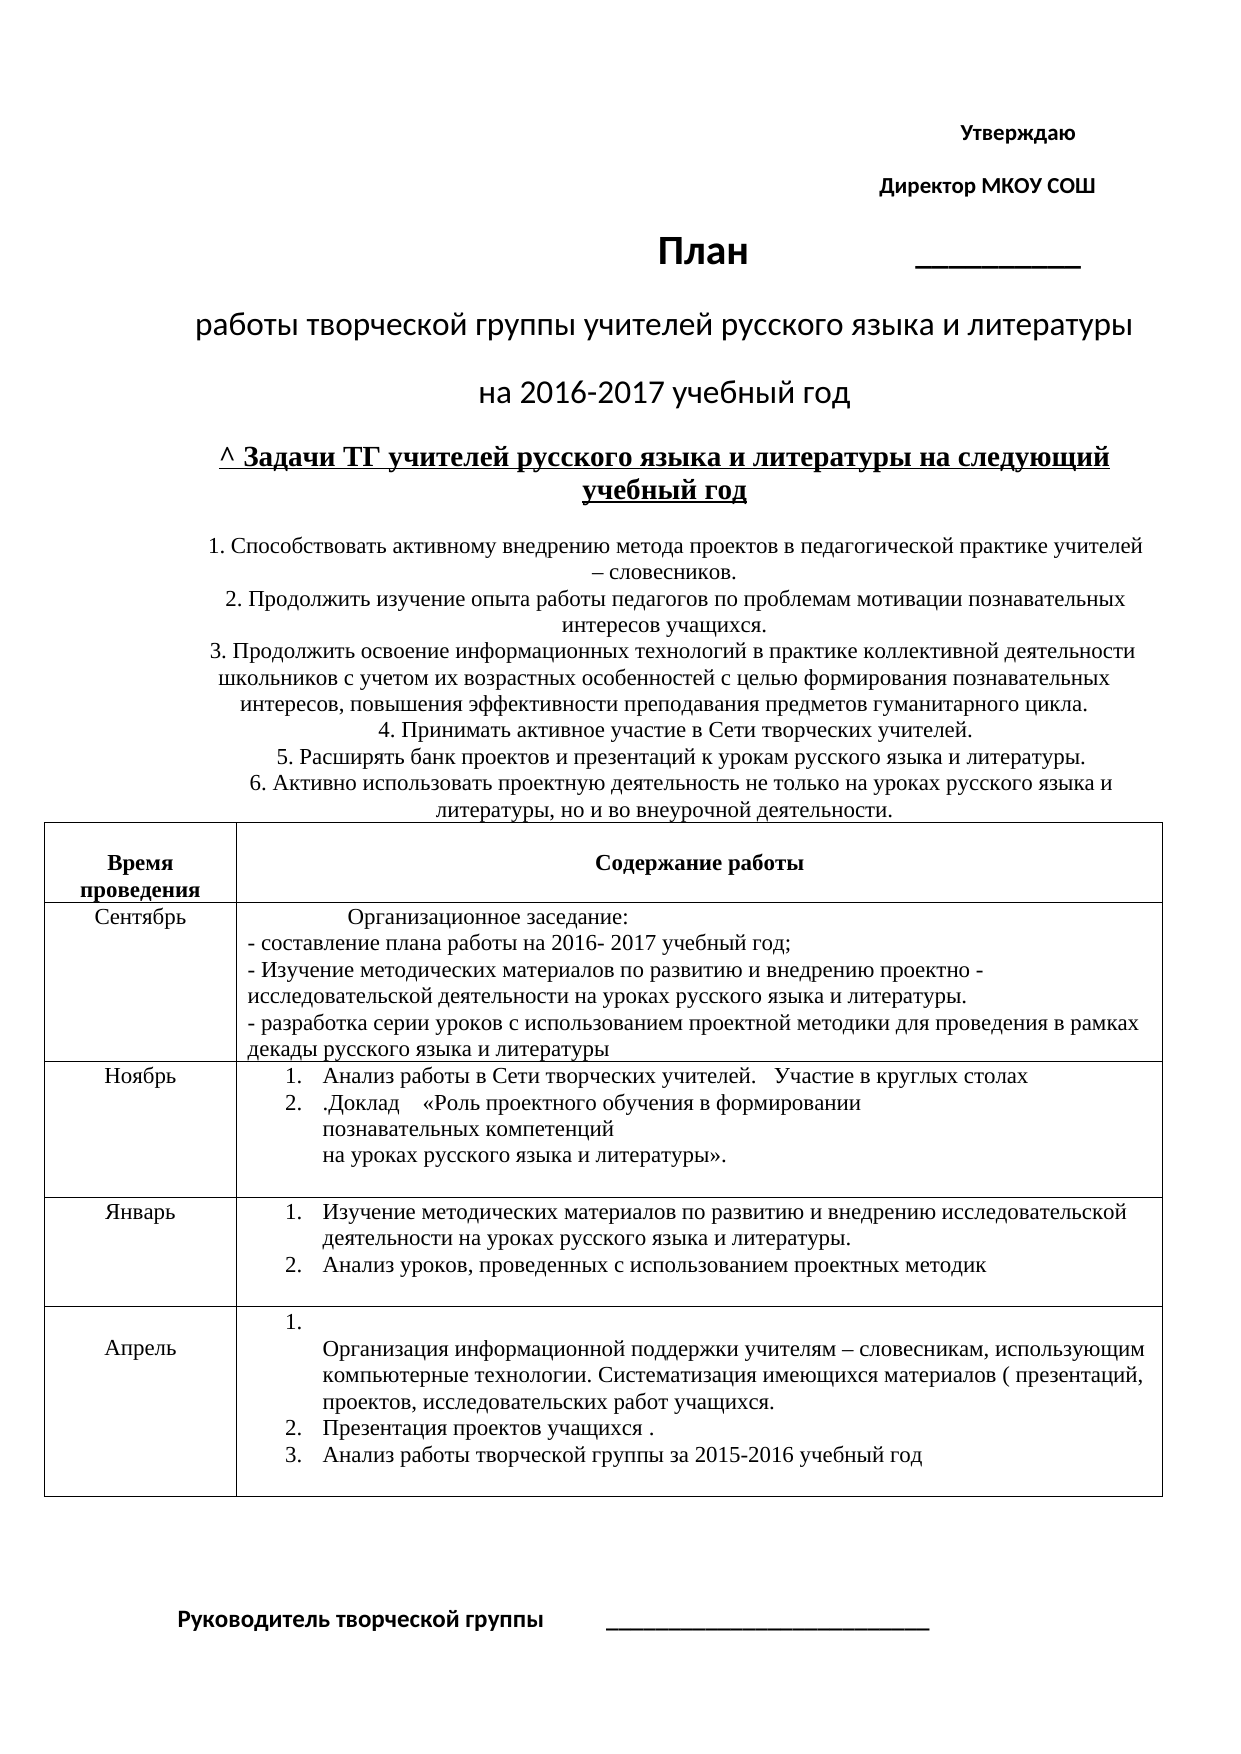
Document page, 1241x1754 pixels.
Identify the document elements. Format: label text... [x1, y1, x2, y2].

text на 2016-2017 учебный год [177, 371, 1152, 412]
text работы творческой группы учителей русского языка и литературы [177, 303, 1152, 344]
table_cell Организация информационной поддержки учителям – словесникам, использующим компьютерные технологии. Систематизация имеющихся материалов ( презентаций, проектов, исследовательских работ учащихся. Презентация проектов учащихся . Анализ работы творческой группы за 2015-2016 учебный год [237, 1307, 1162, 1496]
table_cell Изучение методических материалов по развитию и внедрению исследовательской деятельности на уроках русского языка и литературы. Анализ уроков, проведенных с использованием проектных методик [237, 1198, 1162, 1306]
text ^ Задачи ТГ учителей русского языка и литературы на следующий учебный год 1. Способствовать активному внедрению метода проектов в педагогической практике учителей – словесников. 2. Продолжить изучение опыта работы педагогов по проблемам мотивации познавательных интересов учащихся. 3. Продолжить освоение информационных технологий в практике коллективной деятельности школьников с учетом их возрастных особенностей с целью формирования познавательных интересов, повышения эффективности преподавания предметов гуманитарного цикла. 4. Принимать активное участие в Сети творческих учителей. 5. Расширять банк проектов и презентаций к урокам русского языка и литературы. 6. Активно использовать проектную деятельность не только на уроках русского языка и литературы, но и во внеурочной деятельности. [177, 439, 1152, 822]
table_cell Организационное заседание: - составление плана работы на 2016- 2017 учебный год; - Изучение методических материалов по развитию и внедрению проектно - исследовательской деятельности на уроках русского языка и литературы. - разработка серии уроков с использованием проектной методики для проведения в рамках декады русского языка и литературы [237, 903, 1162, 1061]
text План __________ [177, 224, 1152, 275]
table_cell Анализ работы в Сети творческих учителей. Участие в круглых столах .Доклад «Роль проектного обучения в формировании познавательных компетенций на уроках русского языка и литературы». [237, 1062, 1162, 1197]
table_header Время проведения [45, 823, 236, 902]
table_header Содержание работы [237, 823, 1162, 902]
table_cell Апрель [45, 1307, 236, 1496]
text Руководитель творческой группы __________________________ [177, 1603, 1152, 1634]
table_cell Сентябрь [45, 903, 236, 1061]
text Утверждаю [177, 118, 1152, 146]
table_cell Ноябрь [45, 1062, 236, 1197]
text Директор МКОУ СОШ [177, 171, 1152, 199]
table_cell Январь [45, 1198, 236, 1306]
